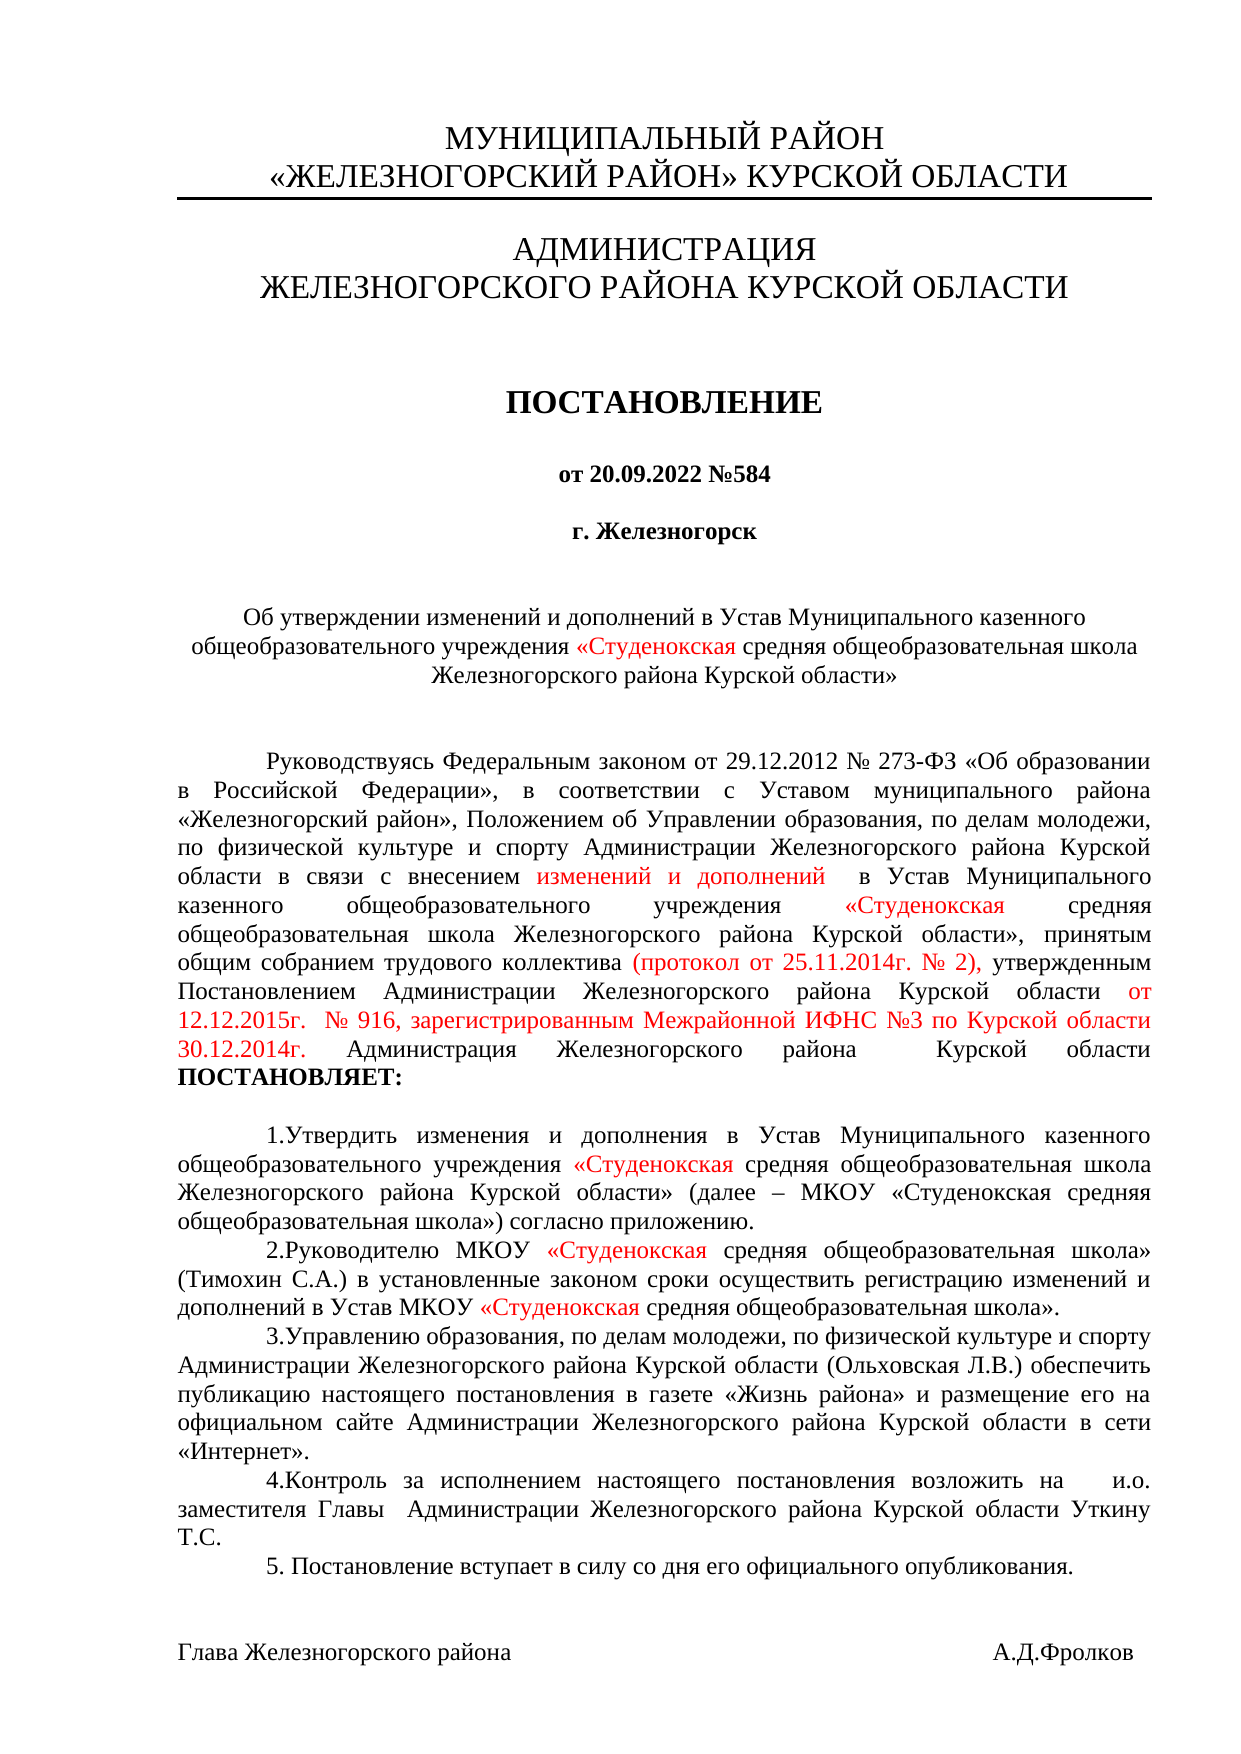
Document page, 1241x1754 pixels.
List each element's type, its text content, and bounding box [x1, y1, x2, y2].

text 3.Управлению образования, по делам молодежи, по физической культуре и спорту Администрации Железногорского района Курской области (Ольховская Л.В.) обеспечить публикацию настоящего постановления в газете «Жизнь района» и размещение его на официальном сайте Администрации Железногорского района Курской области в сети «Интернет». [177, 1321, 1152, 1465]
text ПОСТАНОВЛЕНИЕ [177, 382, 1152, 420]
text г. Железногорск [177, 516, 1152, 545]
text Об утверждении изменений и дополнений в Устав Муниципального казенного общеобразовательного учреждения «Студенокская средняя общеобразовательная школа [177, 602, 1152, 660]
text 5. Постановление вступает в силу со дня его официального опубликования. [177, 1551, 1152, 1580]
text «ЖЕЛЕЗНОГОРСКИЙ РАЙОН» КУРСКОЙ ОБЛАСТИ [177, 156, 1152, 197]
text от 20.09.2022 №584 [177, 459, 1152, 487]
text Глава Железногорского района А.Д.Фролков [177, 1637, 1152, 1666]
text ЖЕЛЕЗНОГОРСКОГО РАЙОНА КУРСКОЙ ОБЛАСТИ [177, 267, 1152, 305]
text Руководствуясь Федеральным законом от 29.12.2012 № 273-ФЗ «Об образовании в Российской Федерации», в соответствии с Уставом муниципального района «Железногорский район», Положением об Управлении образования, по делам молодежи, по физической культуре и спорту Администрации Железногорского района Курской области в связи с внесением изменений и дополнений в Устав Муниципального казенного общеобразовательного учреждения «Студенокская средняя общеобразовательная школа Железногорского района Курской области», принятым общим собранием трудового коллектива (протокол от 25.11.2014г. № 2), утвержденным Постановлением Администрации Железногорского района Курской области от 12.12.2015г. № 916, зарегистрированным Межрайонной ИФНС №3 по Курской области 30.12.2014г. Администрация Железногорского района Курской области ПОСТАНОВЛЯЕТ: [177, 746, 1152, 1091]
text Железногорского района Курской области» [177, 660, 1152, 689]
text 1.Утвердить изменения и дополнения в Устав Муниципального казенного общеобразовательного учреждения «Студенокская средняя общеобразовательная школа Железногорского района Курской области» (далее – МКОУ «Студенокская средняя общеобразовательная школа») согласно приложению. [177, 1120, 1152, 1235]
text 4.Контроль за исполнением настоящего постановления возложить на и.о. заместителя Главы Администрации Железногорского района Курской области Уткину Т.С. [177, 1465, 1152, 1551]
text 2.Руководителю МКОУ «Студенокская средняя общеобразовательная школа» (Тимохин С.А.) в установленные законом сроки осуществить регистрацию изменений и дополнений в Устав МКОУ «Студенокская средняя общеобразовательная школа». [177, 1235, 1152, 1321]
text МУНИЦИПАЛЬНЫЙ РАЙОН [177, 118, 1152, 156]
text АДМИНИСТРАЦИЯ [177, 229, 1152, 267]
